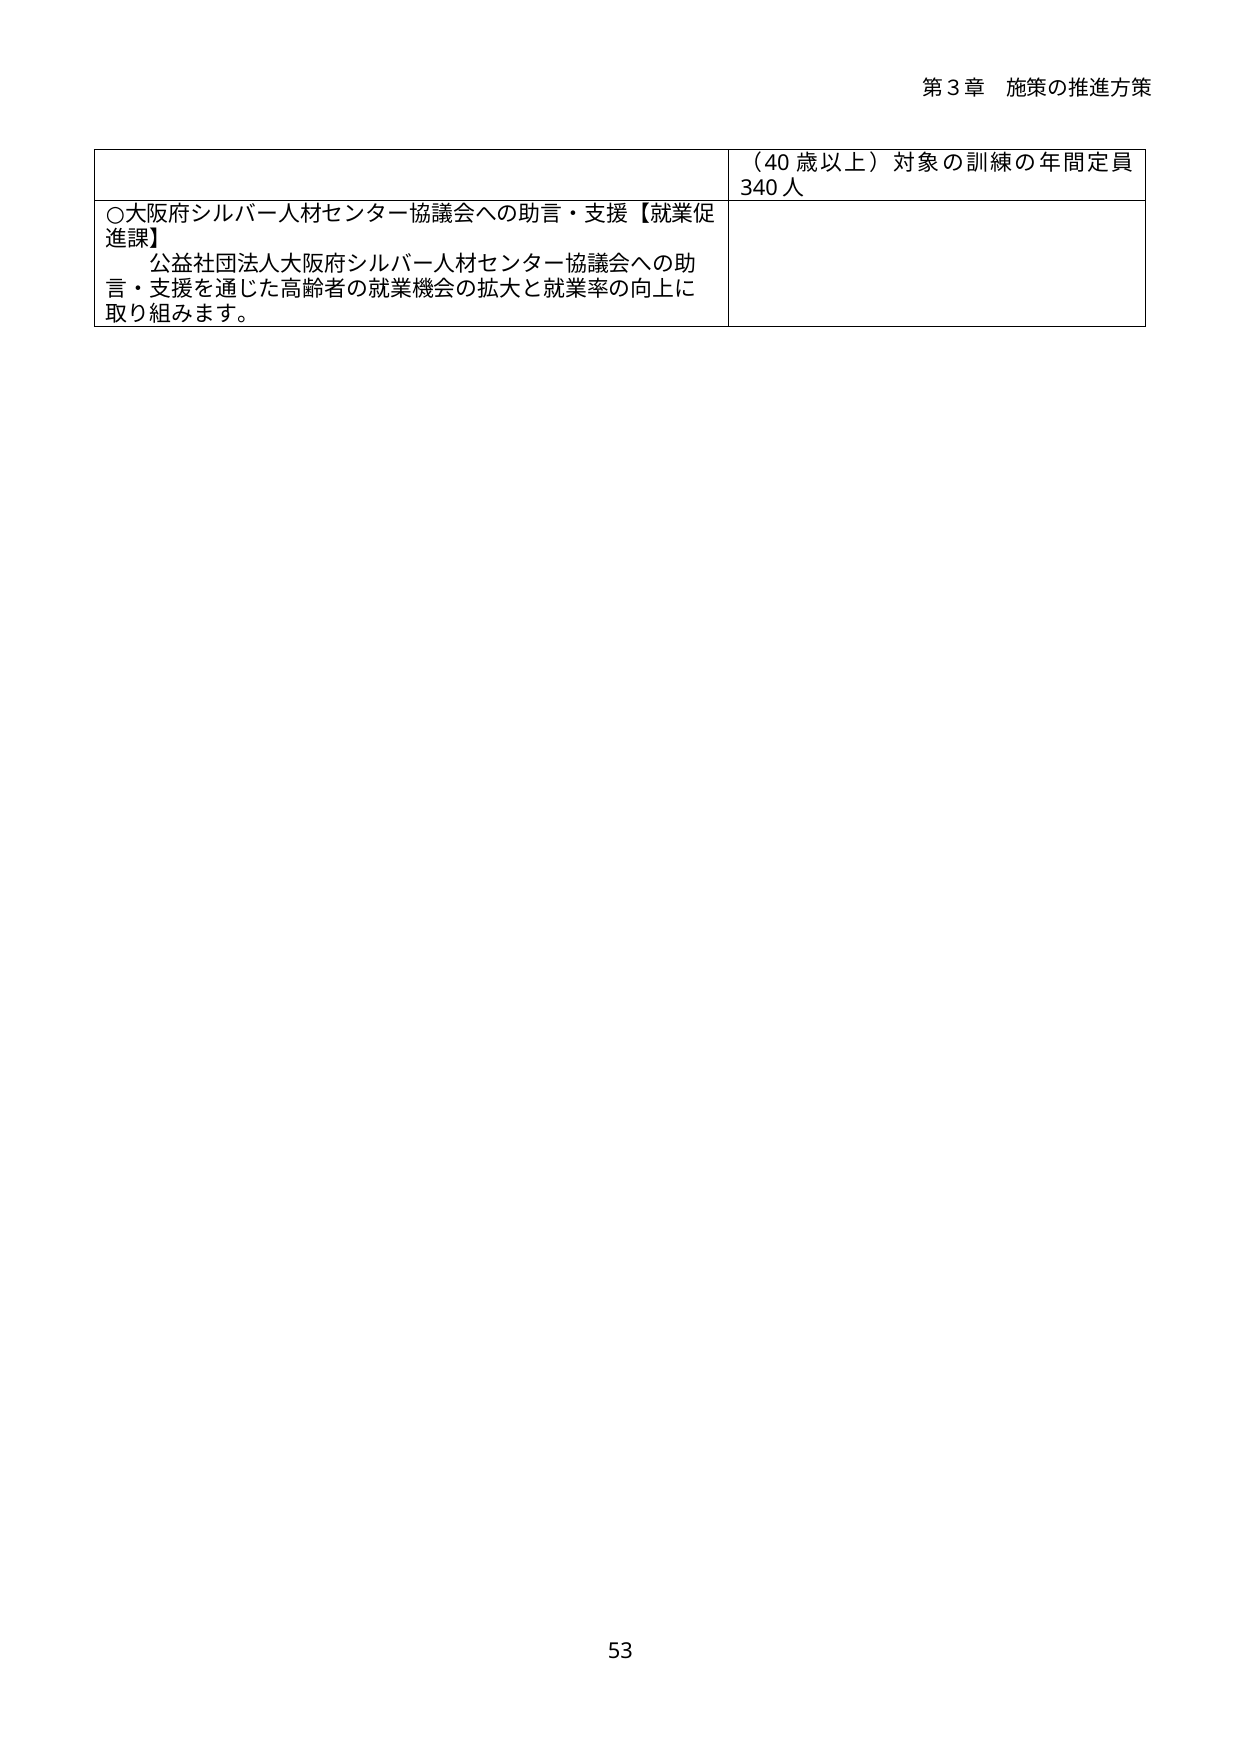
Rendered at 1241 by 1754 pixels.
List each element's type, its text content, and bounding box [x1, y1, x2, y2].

table_cell ○大阪府シルバー人材センター協議会への助言・支援【就業促進課】 公益社団法人大阪府シルバー人材センター協議会への助言・支援を通じた高齢者の就業機会の拡大と就業率の向上に取り組みます。 [95, 201, 728, 326]
table_cell [729, 201, 1145, 326]
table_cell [95, 150, 728, 200]
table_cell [729, 150, 1145, 200]
